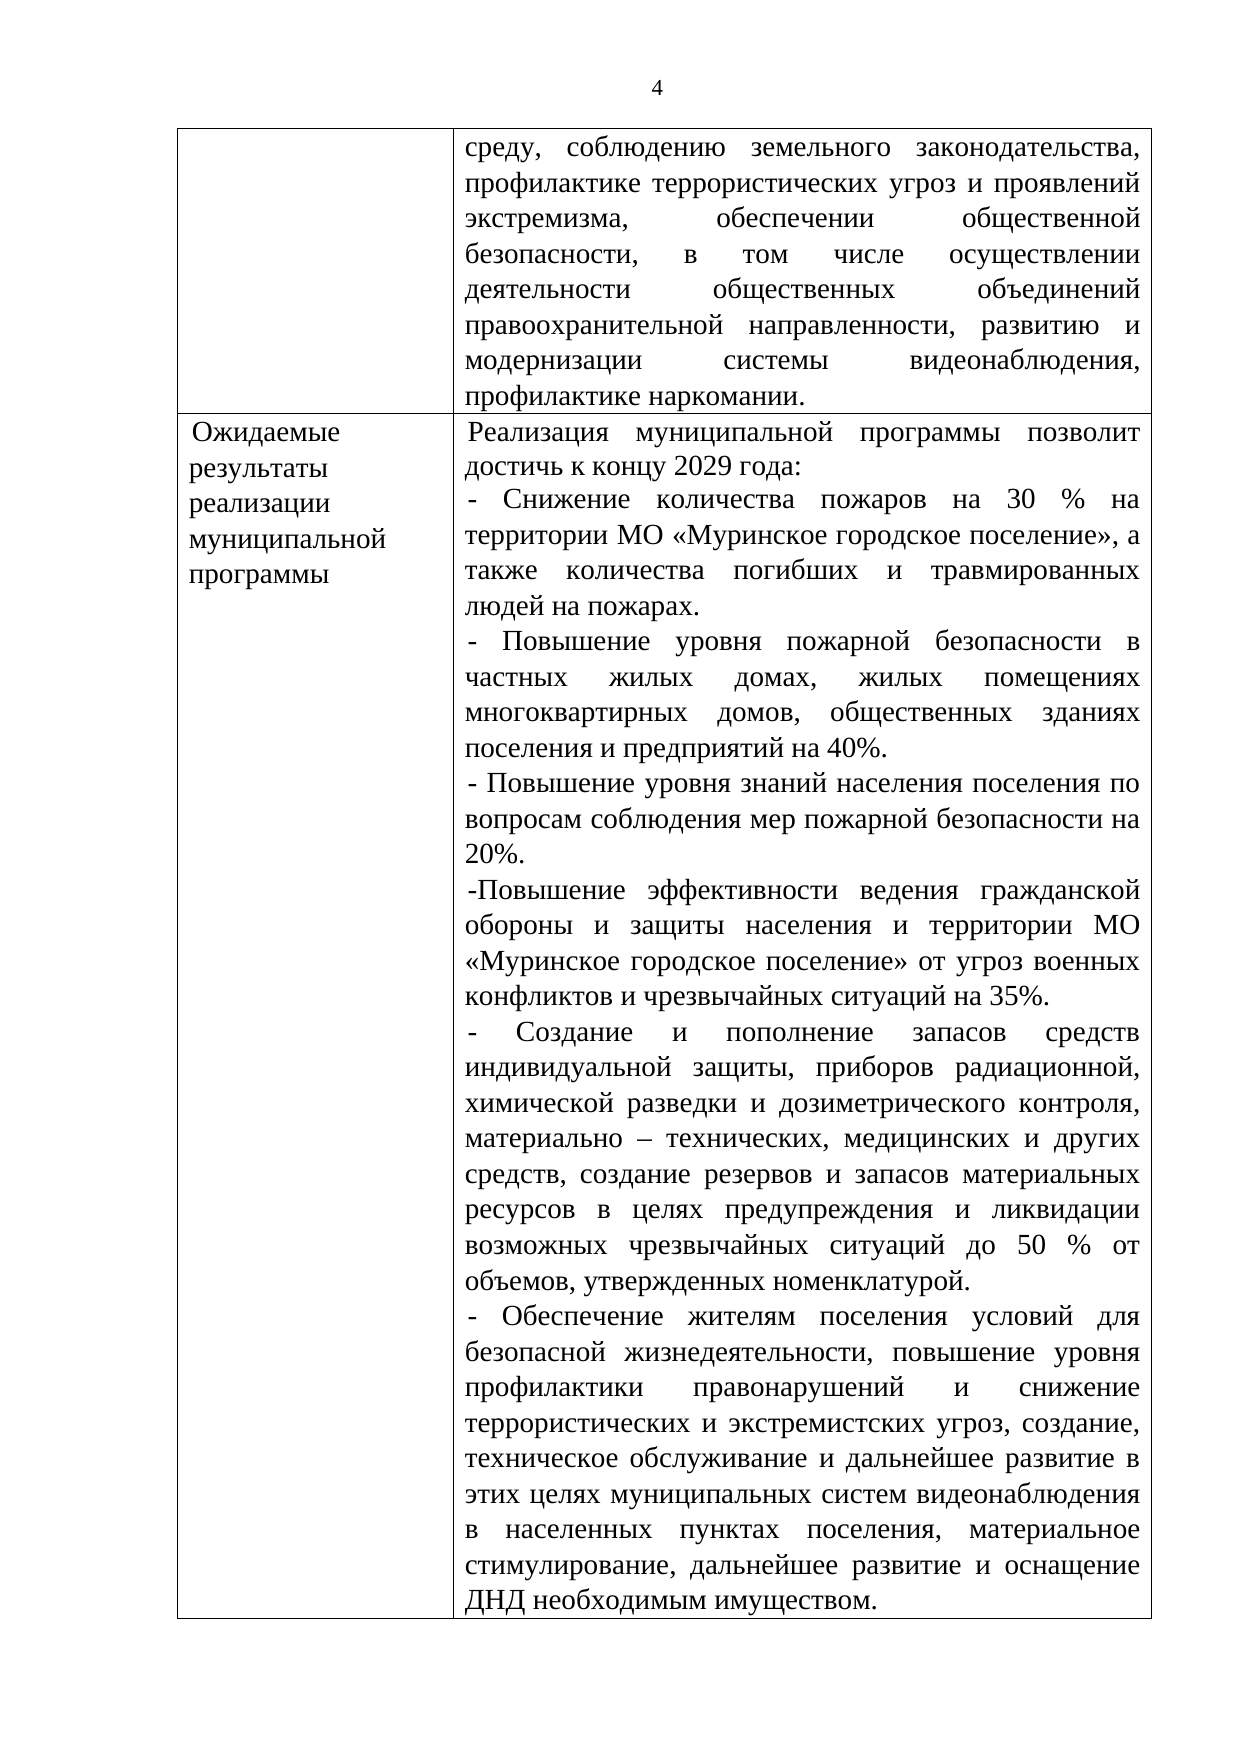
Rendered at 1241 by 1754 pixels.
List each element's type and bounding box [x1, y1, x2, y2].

table_cell [178, 129, 453, 413]
table_cell [454, 129, 1151, 413]
table_cell [454, 414, 1151, 1617]
table_cell [178, 414, 453, 1617]
